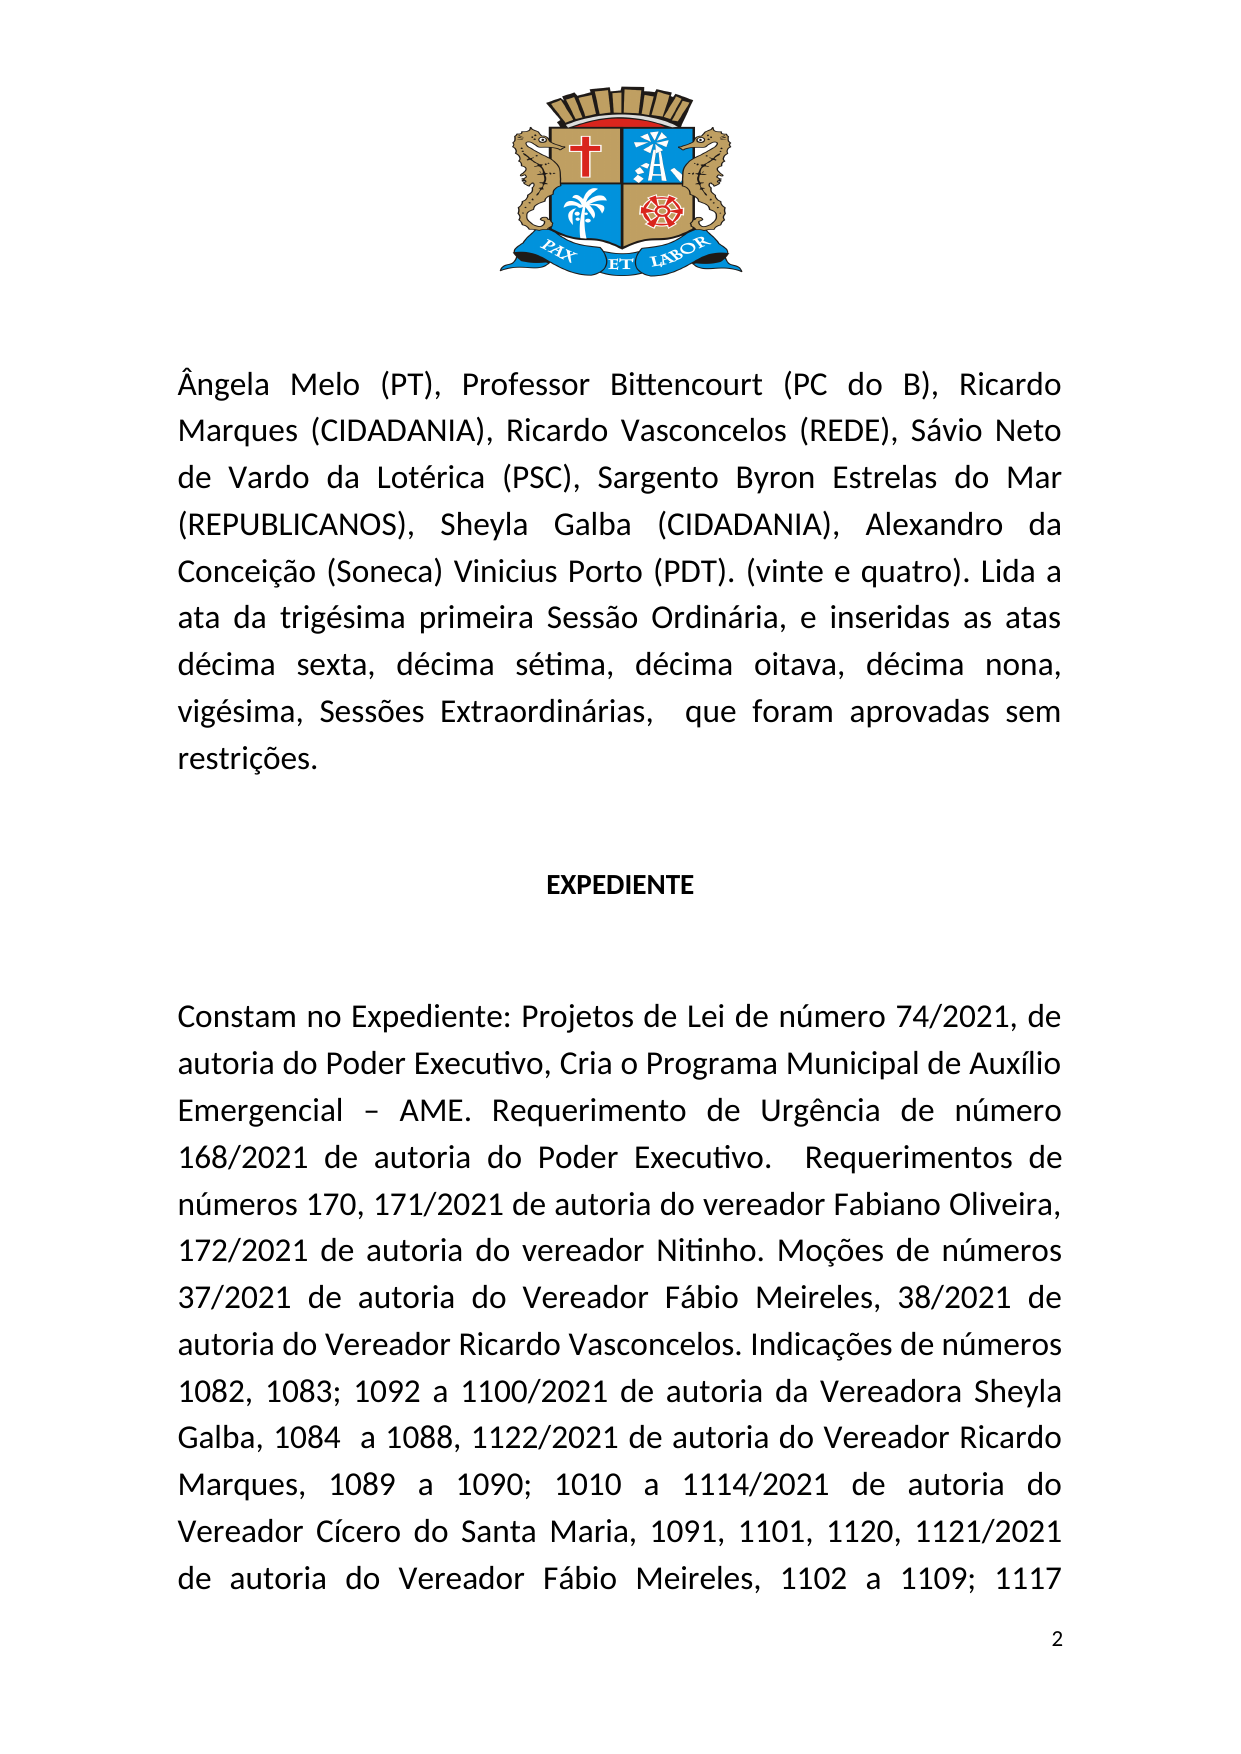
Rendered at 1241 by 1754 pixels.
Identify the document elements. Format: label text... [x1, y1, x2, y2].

text EXPEDIENTE [177, 866, 1063, 902]
picture [488, 73, 753, 307]
